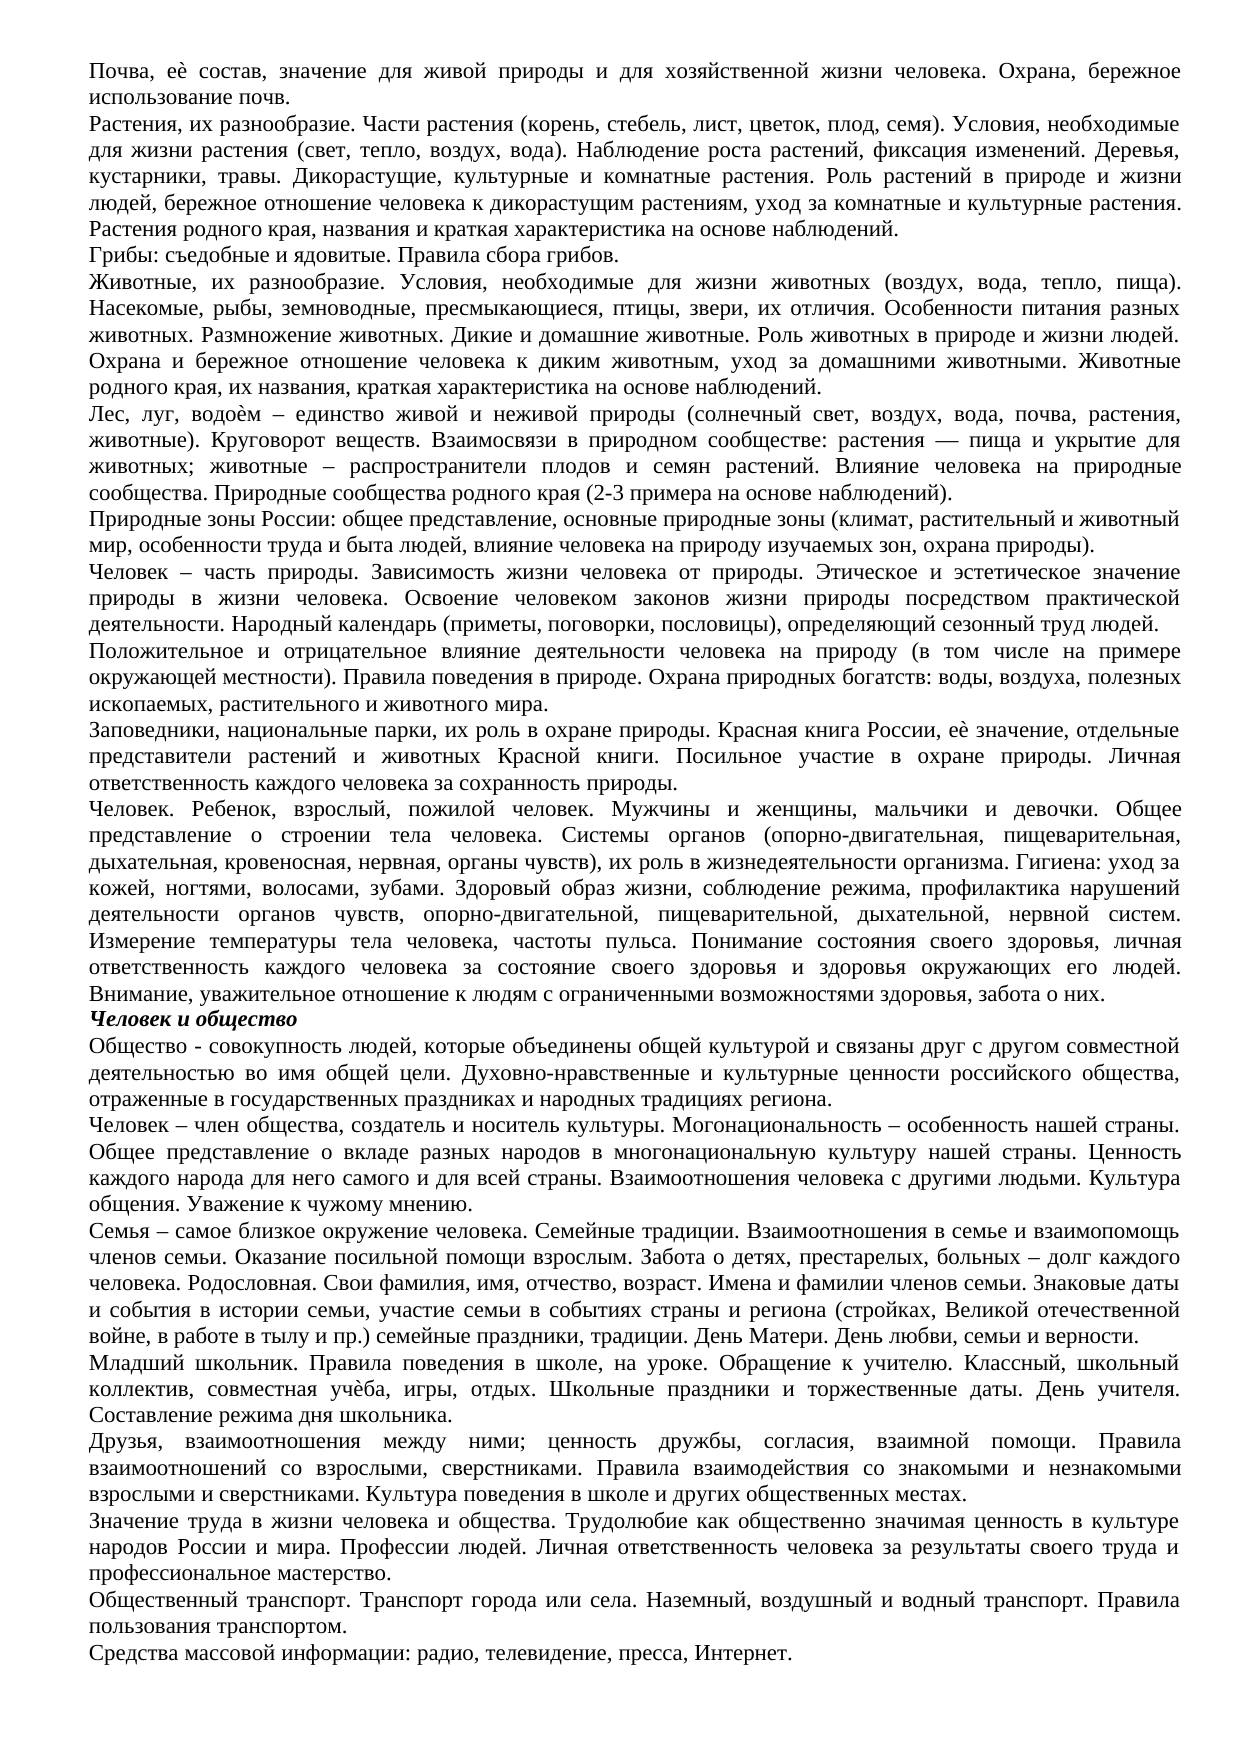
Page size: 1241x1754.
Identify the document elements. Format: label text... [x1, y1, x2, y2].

subtitle Человек и общество [89, 1006, 1196, 1032]
text Грибы: съедобные и ядовитые. Правила сбора грибов. [89, 241, 1196, 268]
text Человек. Ребенок, взрослый, пожилой человек. Мужчины и женщины, мальчики и девочки. Общее представление о строении тела человека. Системы органов (опорно-двигательная, пищеварительная, дыхательная, кровеносная, нервная, органы чувств), их роль в жизнедеятельности организма. Гигиена: уход за кожей, ногтями, волосами, зубами. Здоровый образ жизни, соблюдение режима, профилактика нарушений деятельности органов чувств, опорно-двигательной, пищеварительной, дыхательной, нервной систем. Измерение температуры тела человека, частоты пульса. Понимание состояния своего здоровья, личная ответственность каждого человека за состояние своего здоровья и здоровья окружающих его людей. Внимание, уважительное отношение к людям с ограниченными возможностями здоровья, забота о них. [89, 795, 1182, 1006]
text Средства массовой информации: радио, телевидение, пресса, Интернет. [89, 1638, 1196, 1665]
text Положительное и отрицательное влияние деятельности человека на природу (в том числе на примере окружающей местности). Правила поведения в природе. Охрана природных богатств: воды, воздуха, полезных ископаемых, растительного и животного мира. [89, 637, 1182, 716]
text Почва, еѐ состав, значение для живой природы и для хозяйственной жизни человека. Охрана, бережное использование почв. [89, 57, 1182, 109]
text Друзья, взаимоотношения между ними; ценность дружбы, согласия, взаимной помощи. Правила взаимоотношений со взрослыми, сверстниками. Правила взаимодействия со знакомыми и незнакомыми взрослыми и сверстниками. Культура поведения в школе и других общественных местах. [89, 1428, 1182, 1507]
text Растения, их разнообразие. Части растения (корень, стебель, лист, цветок, плод, семя). Условия, необходимые для жизни растения (свет, тепло, воздух, вода). Наблюдение роста растений, фиксация изменений. Деревья, кустарники, травы. Дикорастущие, культурные и комнатные растения. Роль растений в природе и жизни людей, бережное отношение человека к дикорастущим растениям, уход за комнатные и культурные растения. Растения родного края, названия и краткая характеристика на основе наблюдений. [89, 110, 1182, 241]
text Природные зоны России: общее представление, основные природные зоны (климат, растительный и животный мир, особенности труда и быта людей, влияние человека на природу изучаемых зон, охрана природы). [89, 505, 1182, 558]
text Общество - совокупность людей, которые объединены общей культурой и связаны друг с другом совместной деятельностью во имя общей цели. Духовно-нравственные и культурные ценности российского общества, отраженные в государственных праздниках и народных традициях региона. [89, 1032, 1182, 1111]
text Человек – часть природы. Зависимость жизни человека от природы. Этическое и эстетическое значение природы в жизни человека. Освоение человеком законов жизни природы посредством практической деятельности. Народный календарь (приметы, поговорки, пословицы), определяющий сезонный труд людей. [89, 558, 1182, 637]
text Лес, луг, водоѐм – единство живой и неживой природы (солнечный свет, воздух, вода, почва, растения, животные). Круговорот веществ. Взаимосвязи в природном сообществе: растения — пища и укрытие для животных; животные – распространители плодов и семян растений. Влияние человека на природные сообщества. Природные сообщества родного края (2-3 примера на основе наблюдений). [89, 400, 1182, 505]
text Общественный транспорт. Транспорт города или села. Наземный, воздушный и водный транспорт. Правила пользования транспортом. [89, 1586, 1182, 1638]
text Заповедники, национальные парки, их роль в охране природы. Красная книга России, еѐ значение, отдельные представители растений и животных Красной книги. Посильное участие в охране природы. Личная ответственность каждого человека за сохранность природы. [89, 716, 1181, 795]
text Семья – самое близкое окружение человека. Семейные традиции. Взаимоотношения в семье и взаимопомощь членов семьи. Оказание посильной помощи взрослым. Забота о детях, престарелых, больных – долг каждого человека. Родословная. Свои фамилия, имя, отчество, возраст. Имена и фамилии членов семьи. Знаковые даты и события в истории семьи, участие семьи в событиях страны и региона (стройках, Великой отечественной войне, в работе в тылу и пр.) семейные праздники, традиции. День Матери. День любви, семьи и верности. [89, 1217, 1182, 1348]
text Младший школьник. Правила поведения в школе, на уроке. Обращение к учителю. Классный, школьный коллектив, совместная учѐба, игры, отдых. Школьные праздники и торжественные даты. День учителя. Составление режима дня школьника. [89, 1348, 1181, 1428]
text Животные, их разнообразие. Условия, необходимые для жизни животных (воздух, вода, тепло, пища). Насекомые, рыбы, земноводные, пресмыкающиеся, птицы, звери, их отличия. Особенности питания разных животных. Размножение животных. Дикие и домашние животные. Роль животных в природе и жизни людей. Охрана и бережное отношение человека к диким животным, уход за домашними животными. Животные родного края, их названия, краткая характеристика на основе наблюдений. [89, 268, 1182, 400]
text Человек – член общества, создатель и носитель культуры. Могонациональность – особенность нашей страны. Общее представление о вкладе разных народов в многонациональную культуру нашей страны. Ценность каждого народа для него самого и для всей страны. Взаимоотношения человека с другими людьми. Культура общения. Уважение к чужому мнению. [89, 1111, 1182, 1217]
text Значение труда в жизни человека и общества. Трудолюбие как общественно значимая ценность в культуре народов России и мира. Профессии людей. Личная ответственность человека за результаты своего труда и профессиональное мастерство. [89, 1507, 1181, 1586]
